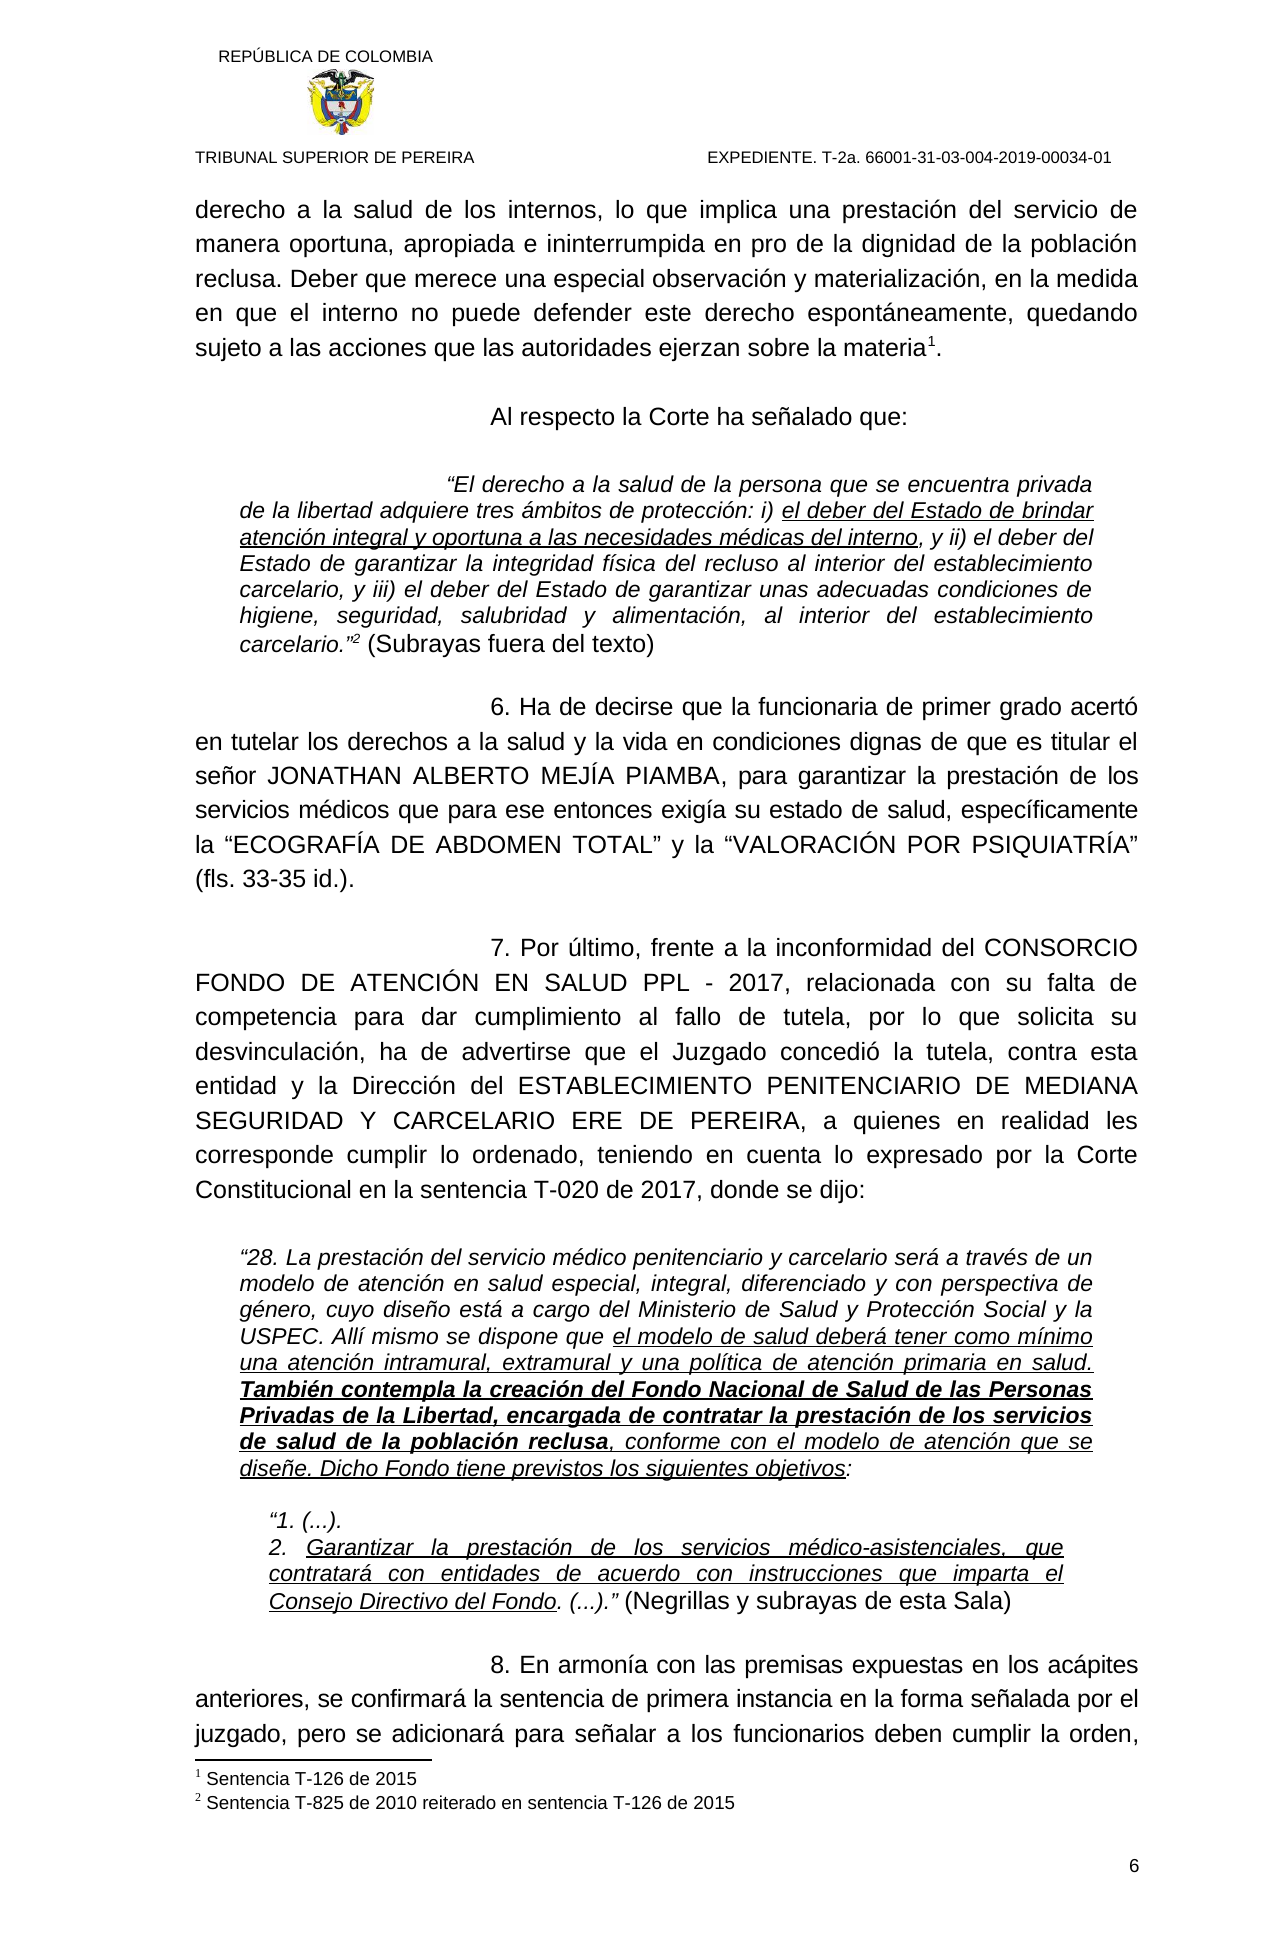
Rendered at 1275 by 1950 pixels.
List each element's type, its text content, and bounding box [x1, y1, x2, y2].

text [195, 195, 1139, 362]
text “El derecho a la salud de la persona que se encuentra privada de la libertad adquiere tres ámbitos de protección: i) el deber del Estado de brindar atención integral y oportuna a las necesidades médicas del interno, y ii) el deber del Estado de garantizar la integridad física del recluso al interior del establecimiento carcelario, y iii) el deber del Estado de garantizar unas adecuadas condiciones de higiene, seguridad, salubridad y alimentación, al interior del establecimiento carcelario.” (Subrayas fuera del texto) [239, 471, 1096, 658]
text Al respecto la Corte ha señalado que: [195, 402, 1139, 431]
text “1. (...). [269, 1507, 1066, 1534]
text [195, 1649, 1139, 1747]
text “28. La prestación del servicio médico penitenciario y carcelario será a través de un modelo de atención en salud especial, integral, diferenciado y con perspectiva de género, cuyo diseño está a cargo del Ministerio de Salud y Protección Social y la USPEC. Allí mismo se dispone que el modelo de salud deberá tener como mínimo una atención intramural, extramural y una política de atención primaria en salud. También contempla la creación del Fondo Nacional de Salud de las Personas Privadas de la Libertad, encargada de contratar la prestación de los servicios de salud de la población reclusa, conforme con el modelo de atención que se diseñe. Dicho Fondo tiene previstos los siguientes objetivos: [239, 1244, 1096, 1481]
picture [307, 69, 375, 135]
text 2. Garantizar la prestación de los servicios médico-asistenciales, que contratará con entidades de acuerdo con instrucciones que imparta el Consejo Directivo del Fondo. (...).” (Negrillas y subrayas de esta Sala) [269, 1534, 1066, 1615]
text 6. Ha de decirse que la funcionaria de primer grado acertó en tutelar los derechos a la salud y la vida en condiciones dignas de que es titular el señor JONATHAN ALBERTO MEJÍA PIAMBA, para garantizar la prestación de los servicios médicos que para ese entonces exigía su estado de salud, específicamente la “ECOGRAFÍA DE ABDOMEN TOTAL” y la “VALORACIÓN POR PSIQUIATRÍA” (fls. 33-35 id.). [195, 692, 1139, 893]
text 7. Por último, frente a la inconformidad del CONSORCIO FONDO DE ATENCIÓN EN SALUD PPL - 2017, relacionada con su falta de competencia para dar cumplimiento al fallo de tutela, por lo que solicita su desvinculación, ha de advertirse que el Juzgado concedió la tutela, contra esta entidad y la Dirección del ESTABLECIMIENTO PENITENCIARIO DE MEDIANA SEGURIDAD Y CARCELARIO ERE DE PEREIRA, a quienes en realidad les corresponde cumplir lo ordenado, teniendo en cuenta lo expresado por la Corte Constitucional en la sentencia T-020 de 2017, donde se dijo: [195, 933, 1139, 1203]
